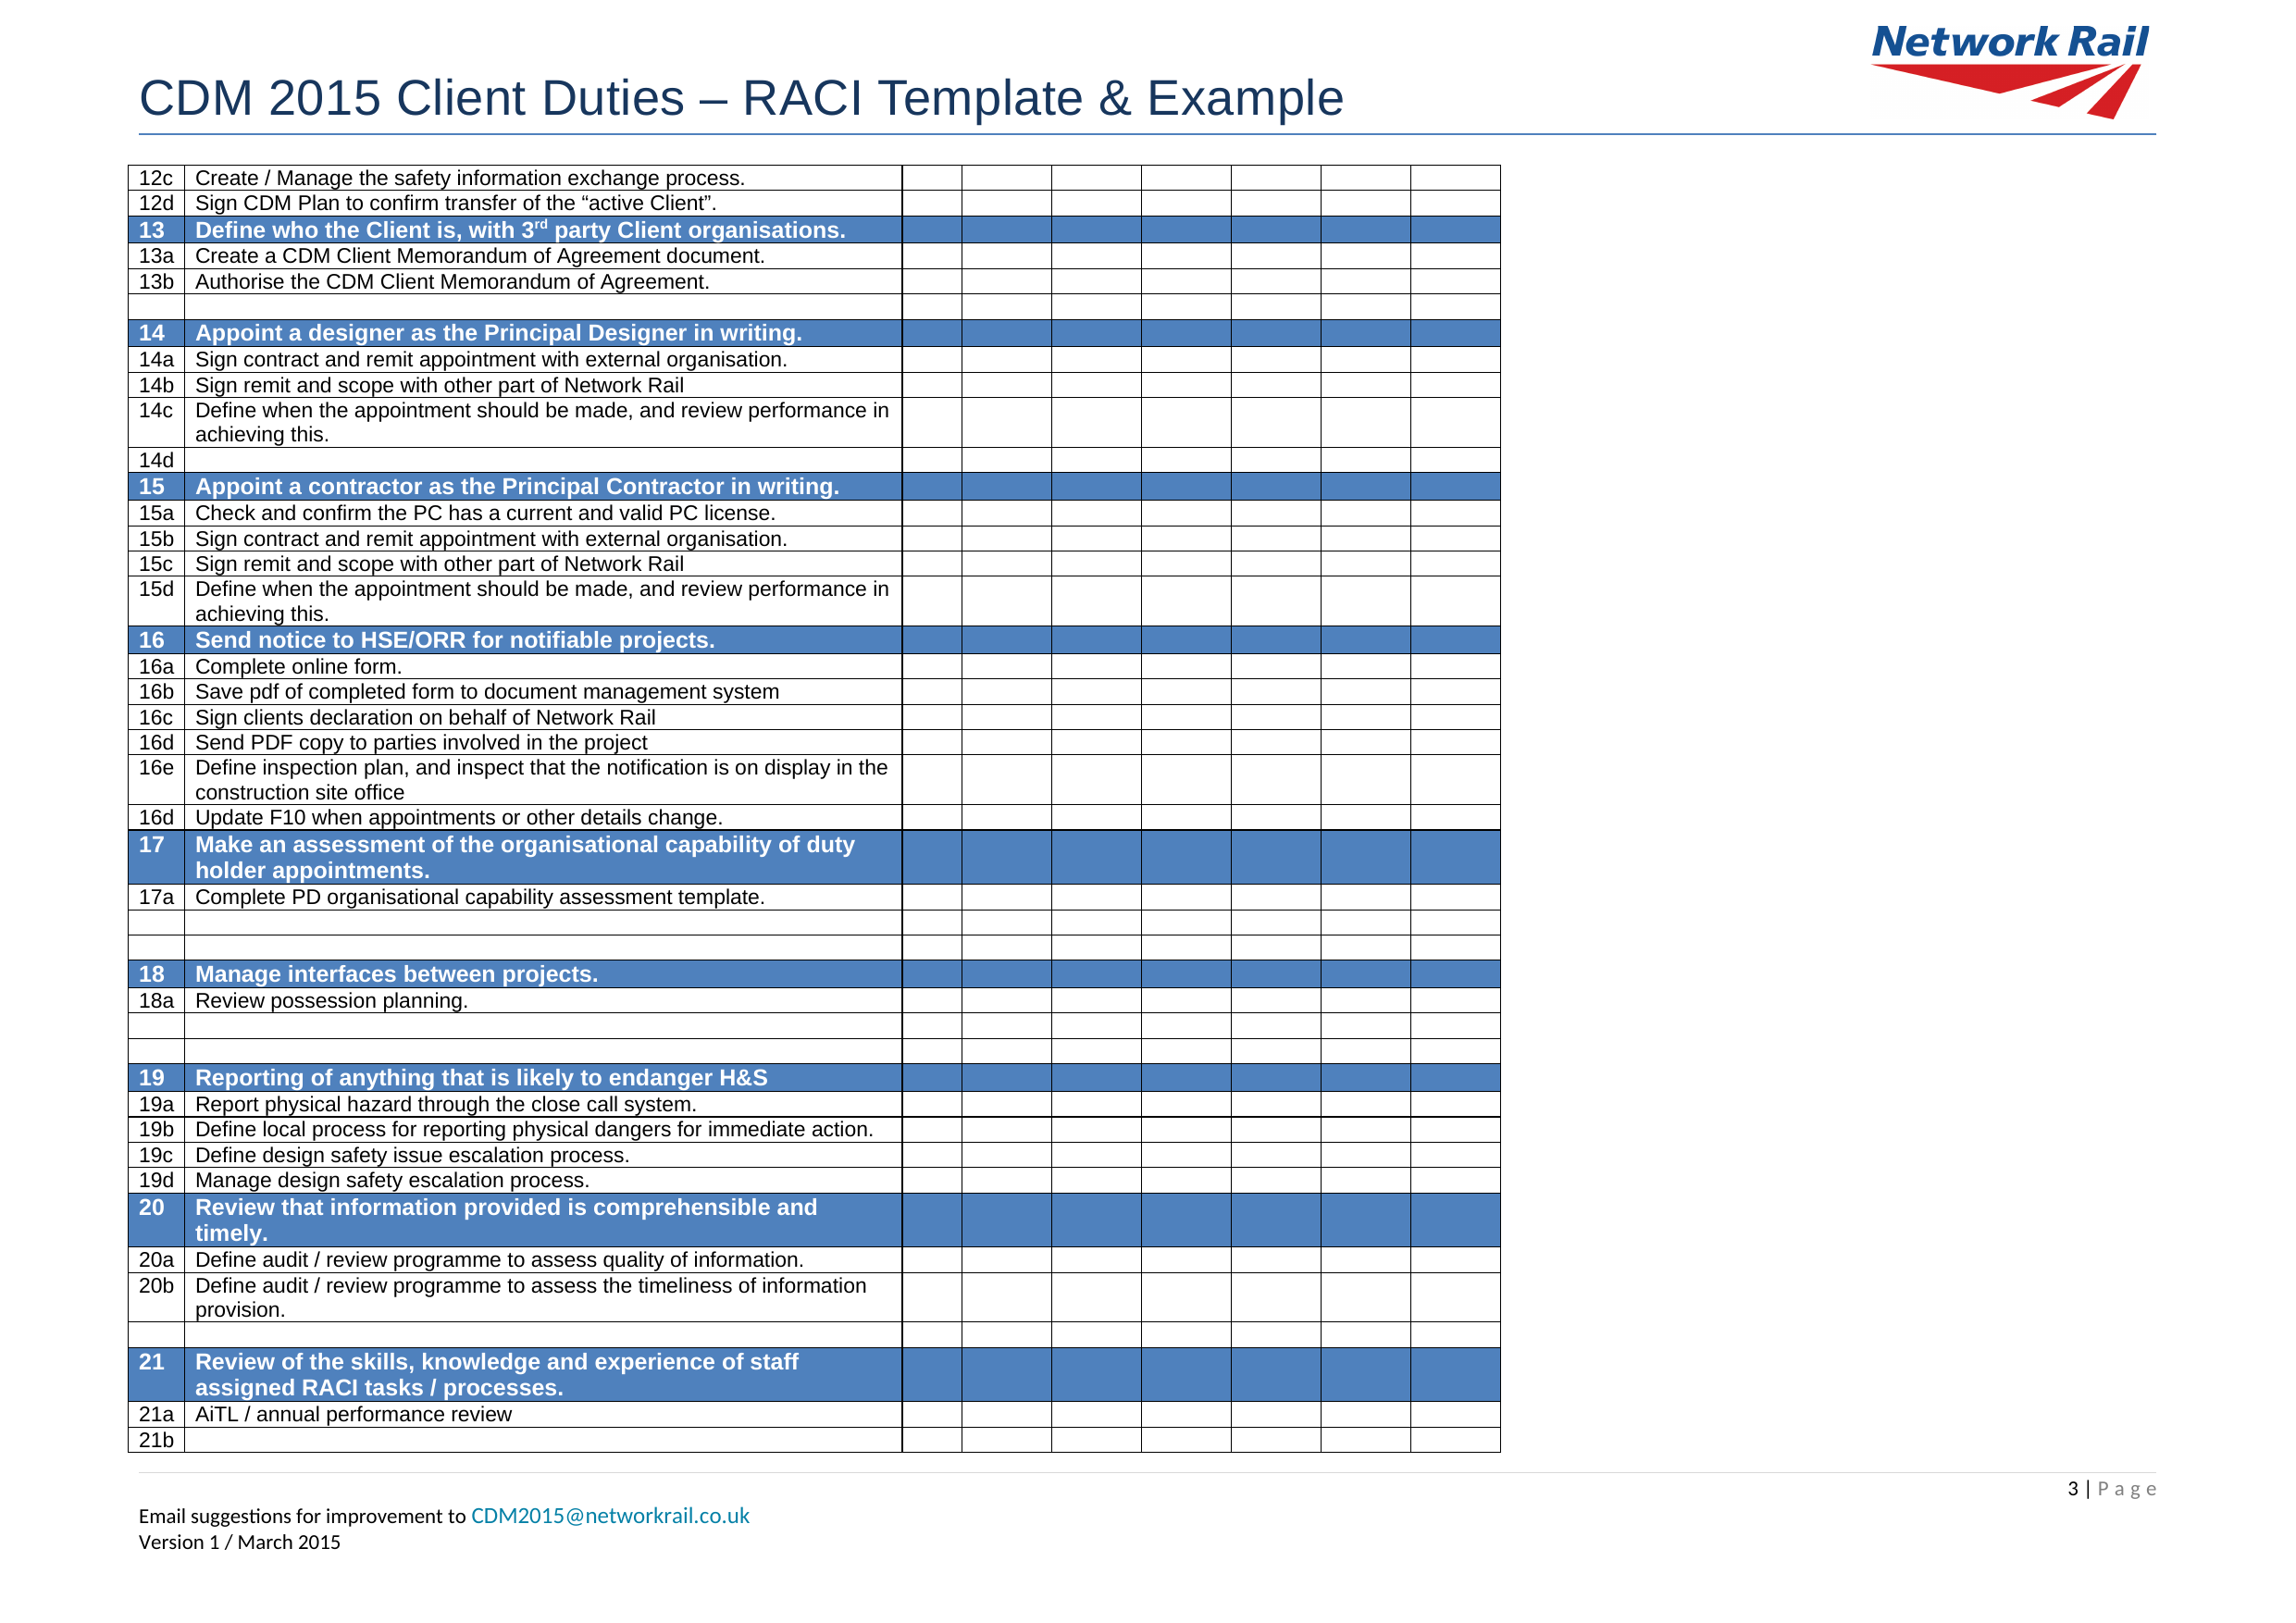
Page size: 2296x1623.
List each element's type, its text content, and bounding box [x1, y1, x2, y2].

table_cell [1052, 347, 1141, 372]
table_cell 16a [129, 654, 184, 678]
table_cell [1232, 988, 1321, 1012]
table_cell [903, 1143, 962, 1167]
table_cell 21a [129, 1402, 184, 1427]
table_cell Report physical hazard through the close call system. [185, 1092, 901, 1116]
table_cell [129, 1013, 184, 1038]
table_cell [1052, 1092, 1141, 1116]
table_cell [185, 294, 901, 318]
table_cell [1052, 1194, 1141, 1246]
table_cell [962, 1247, 1051, 1271]
table_cell [1232, 1247, 1321, 1271]
table_cell Sign remit and scope with other part of Network Rail [185, 373, 901, 397]
table_cell Send notice to HSE/ORR for notifiable projects. [185, 626, 901, 653]
table_cell 15a [129, 501, 184, 525]
table_cell [1322, 527, 1410, 551]
table_cell [962, 1348, 1051, 1401]
table_cell [1052, 885, 1141, 909]
table_cell 16d [129, 730, 184, 754]
table_cell [1142, 473, 1231, 500]
table_cell 14b [129, 373, 184, 397]
table_cell [1322, 679, 1410, 704]
table_cell [1322, 191, 1410, 215]
table_cell [1322, 269, 1410, 293]
table_cell [1052, 166, 1141, 190]
table_cell [1052, 191, 1141, 215]
table_cell [1142, 626, 1231, 653]
table_cell [1322, 1348, 1410, 1401]
table_cell [1142, 805, 1231, 829]
table_cell [1411, 269, 1500, 293]
table_cell [1142, 217, 1231, 242]
table_cell [962, 1013, 1051, 1038]
table_cell [1142, 1064, 1231, 1091]
table_cell Update F10 when appointments or other details change. [185, 805, 901, 829]
table_cell [1232, 1064, 1321, 1091]
table_cell [1052, 501, 1141, 525]
table_cell [1232, 1143, 1321, 1167]
table_cell [1142, 885, 1231, 909]
table_cell [1322, 243, 1410, 268]
table_cell [1411, 755, 1500, 804]
table_cell [962, 320, 1051, 346]
table_cell [962, 1118, 1051, 1142]
table_cell [962, 347, 1051, 372]
table_cell [1232, 654, 1321, 678]
table_cell [1142, 1194, 1231, 1246]
table_cell Appoint a designer as the Principal Designer in writing. [185, 320, 901, 346]
table_cell [1322, 705, 1410, 729]
table_cell [1411, 551, 1500, 576]
table_cell [129, 294, 184, 318]
table_cell Define audit / review programme to assess quality of information. [185, 1247, 901, 1271]
table_cell [903, 448, 962, 472]
table_cell [1232, 398, 1321, 447]
table_cell Sign contract and remit appointment with external organisation. [185, 347, 901, 372]
table_cell [1052, 679, 1141, 704]
table_cell [903, 527, 962, 551]
table_cell [903, 473, 962, 500]
table_cell [185, 1322, 901, 1347]
table_cell [1142, 166, 1231, 190]
table_cell [903, 501, 962, 525]
table_cell [1052, 373, 1141, 397]
table_cell 12d [129, 191, 184, 215]
table_cell [962, 166, 1051, 190]
table_cell [1322, 1013, 1410, 1038]
table_cell [1232, 1092, 1321, 1116]
table_cell Check and confirm the PC has a current and valid PC license. [185, 501, 901, 525]
table_cell [1322, 1322, 1410, 1347]
table_cell [1142, 269, 1231, 293]
table_cell 13a [129, 243, 184, 268]
table_cell [962, 373, 1051, 397]
table_cell [903, 805, 962, 829]
table_cell [903, 217, 962, 242]
table_cell [1322, 398, 1410, 447]
table_cell [1411, 1039, 1500, 1063]
table_cell [1142, 243, 1231, 268]
table_cell [1052, 269, 1141, 293]
table_cell [1052, 243, 1141, 268]
table_cell [1142, 347, 1231, 372]
table_cell [1232, 373, 1321, 397]
table_cell [1142, 1348, 1231, 1401]
table_cell [1142, 960, 1231, 987]
table_cell [185, 448, 901, 472]
table_cell [1142, 1013, 1231, 1038]
table_cell [1322, 988, 1410, 1012]
table_cell [962, 1168, 1051, 1192]
table_cell 14c [129, 398, 184, 447]
table_cell [1142, 448, 1231, 472]
table_cell [1052, 551, 1141, 576]
table_cell [962, 831, 1051, 884]
table_cell 16b [129, 679, 184, 704]
table_cell [962, 527, 1051, 551]
table_cell [1052, 320, 1141, 346]
table_cell [903, 626, 962, 653]
table_cell [962, 1092, 1051, 1116]
table_cell [962, 1402, 1051, 1427]
table_cell [1232, 885, 1321, 909]
table_cell [1052, 576, 1141, 626]
table_cell [903, 576, 962, 626]
table_cell [1142, 755, 1231, 804]
table_cell [1142, 831, 1231, 884]
table_cell [962, 398, 1051, 447]
table_cell Review of the skills, knowledge and experience of staff assigned RACI tasks / processes. [185, 1348, 901, 1401]
table_cell [1322, 1402, 1410, 1427]
table_cell [1232, 551, 1321, 576]
table_cell [1411, 1118, 1500, 1142]
table_cell [1411, 398, 1500, 447]
table_cell [903, 935, 962, 960]
table_cell Sign remit and scope with other part of Network Rail [185, 551, 901, 576]
table_cell [1322, 626, 1410, 653]
table_cell [1411, 1194, 1500, 1246]
table_cell [962, 243, 1051, 268]
table_cell [1322, 217, 1410, 242]
table_cell [1411, 960, 1500, 987]
table_cell [1411, 1013, 1500, 1038]
table_cell [1052, 626, 1141, 653]
table_cell [1232, 473, 1321, 500]
table_cell 14 [129, 320, 184, 346]
table_cell [1142, 501, 1231, 525]
table_cell [1232, 217, 1321, 242]
table_cell [1142, 576, 1231, 626]
table_cell Complete PD organisational capability assessment template. [185, 885, 901, 909]
table_cell [962, 805, 1051, 829]
table_cell [1322, 1143, 1410, 1167]
table_cell [903, 1273, 962, 1321]
table_cell [1052, 1118, 1141, 1142]
table_cell Create a CDM Client Memorandum of Agreement document. [185, 243, 901, 268]
table_cell [185, 1013, 901, 1038]
table_cell [185, 935, 901, 960]
table_cell [1322, 805, 1410, 829]
table_cell [1232, 1039, 1321, 1063]
table_cell 15c [129, 551, 184, 576]
table_cell [962, 191, 1051, 215]
table_cell [1052, 294, 1141, 318]
table_cell [1322, 473, 1410, 500]
table_cell [1322, 551, 1410, 576]
table_cell [962, 1322, 1051, 1347]
table_cell [1411, 217, 1500, 242]
table_cell Define who the Client is, with 3rd party Client organisations. [185, 217, 901, 242]
table_cell [903, 1402, 962, 1427]
table_cell Define local process for reporting physical dangers for immediate action. [185, 1118, 901, 1142]
table_cell [962, 1039, 1051, 1063]
table_cell Make an assessment of the organisational capability of duty holder appointments. [185, 831, 901, 884]
table_cell Define audit / review programme to assess the timeliness of information provision. [185, 1273, 901, 1321]
table_cell [1052, 217, 1141, 242]
table_cell Complete online form. [185, 654, 901, 678]
table_cell [962, 885, 1051, 909]
table_cell [1411, 1348, 1500, 1401]
table_cell [1411, 166, 1500, 190]
table_cell [1322, 1194, 1410, 1246]
table_cell [1142, 679, 1231, 704]
table_cell [903, 755, 962, 804]
table_cell Reporting of anything that is likely to endanger H&S [185, 1064, 901, 1091]
table_cell [1322, 1428, 1410, 1452]
table_cell [1322, 1247, 1410, 1271]
table_cell [1411, 373, 1500, 397]
table_cell Appoint a contractor as the Principal Contractor in writing. [185, 473, 901, 500]
table_cell [1411, 1322, 1500, 1347]
table_cell 17a [129, 885, 184, 909]
table_cell [1322, 654, 1410, 678]
table_cell [903, 1064, 962, 1091]
table_cell [1052, 1039, 1141, 1063]
table_cell 21 [129, 1348, 184, 1401]
table_cell [1142, 551, 1231, 576]
table_cell [1232, 501, 1321, 525]
table_cell [1142, 294, 1231, 318]
table_cell [185, 1039, 901, 1063]
table_cell Define inspection plan, and inspect that the notification is on display in the construction site office [185, 755, 901, 804]
table_cell [1232, 1013, 1321, 1038]
table_cell Define when the appointment should be made, and review performance in achieving this. [185, 398, 901, 447]
table_cell [903, 988, 962, 1012]
table_cell [1232, 1194, 1321, 1246]
table_cell [1052, 935, 1141, 960]
table_cell [962, 935, 1051, 960]
table_cell Sign contract and remit appointment with external organisation. [185, 527, 901, 551]
table_cell [962, 1194, 1051, 1246]
table_cell [1322, 576, 1410, 626]
table_cell [1322, 885, 1410, 909]
table_cell [1142, 527, 1231, 551]
table_cell [1232, 705, 1321, 729]
table_cell Create / Manage the safety information exchange process. [185, 166, 901, 190]
table_cell [903, 1428, 962, 1452]
table_cell [1142, 398, 1231, 447]
table_cell [1322, 755, 1410, 804]
table_cell [1411, 320, 1500, 346]
table_cell [1232, 626, 1321, 653]
table_cell [903, 1194, 962, 1246]
table_cell [1052, 1348, 1141, 1401]
table_cell Sign clients declaration on behalf of Network Rail [185, 705, 901, 729]
table_cell [1411, 527, 1500, 551]
table_cell 13 [129, 217, 184, 242]
table_cell 19c [129, 1143, 184, 1167]
table_cell [1052, 1168, 1141, 1192]
table_cell [1142, 988, 1231, 1012]
table_cell 19d [129, 1168, 184, 1192]
table_cell [1322, 373, 1410, 397]
table_cell [903, 831, 962, 884]
table_cell [903, 269, 962, 293]
table_cell [1052, 1064, 1141, 1091]
table_cell [962, 1143, 1051, 1167]
table_cell [1052, 911, 1141, 935]
table_cell [1232, 1428, 1321, 1452]
table_cell [1052, 1247, 1141, 1271]
table_cell [903, 373, 962, 397]
table_cell [1411, 626, 1500, 653]
table_cell 14d [129, 448, 184, 472]
table_cell [1052, 988, 1141, 1012]
table_cell [1411, 679, 1500, 704]
table_cell [129, 935, 184, 960]
table_cell [1142, 1402, 1231, 1427]
table_cell [1411, 1064, 1500, 1091]
table_cell [1411, 1143, 1500, 1167]
table_cell [1232, 730, 1321, 754]
table_cell 13b [129, 269, 184, 293]
table_cell 19a [129, 1092, 184, 1116]
table_cell [1052, 730, 1141, 754]
table_cell [1142, 1092, 1231, 1116]
table_cell 17 [129, 831, 184, 884]
table_cell [1322, 1273, 1410, 1321]
table_cell [1232, 1402, 1321, 1427]
table_cell [1232, 191, 1321, 215]
table_cell [1411, 1247, 1500, 1271]
table_cell [1322, 831, 1410, 884]
table_cell [903, 1168, 962, 1192]
table_cell Define when the appointment should be made, and review performance in achieving this. [185, 576, 901, 626]
table_cell 20b [129, 1273, 184, 1321]
table_cell [1142, 1039, 1231, 1063]
table_cell [1411, 1168, 1500, 1192]
table_cell [1142, 373, 1231, 397]
table_cell [962, 217, 1051, 242]
table_cell [1142, 320, 1231, 346]
table_cell [1142, 1273, 1231, 1321]
table_cell [962, 1428, 1051, 1452]
table_cell [1052, 473, 1141, 500]
picture [1870, 26, 2150, 119]
table_cell [1232, 1273, 1321, 1321]
table_cell [1411, 705, 1500, 729]
table_cell [1052, 1402, 1141, 1427]
table_cell Manage design safety escalation process. [185, 1168, 901, 1192]
table_cell [1232, 960, 1321, 987]
table_cell 19 [129, 1064, 184, 1091]
table_cell 18 [129, 960, 184, 987]
table_cell [1232, 1348, 1321, 1401]
table_cell 20a [129, 1247, 184, 1271]
table_cell [1232, 935, 1321, 960]
table_cell [1322, 1168, 1410, 1192]
table_cell [962, 911, 1051, 935]
table_cell [1322, 1118, 1410, 1142]
table_cell [129, 911, 184, 935]
table_cell [903, 1118, 962, 1142]
table_cell [962, 501, 1051, 525]
table_cell [1322, 1039, 1410, 1063]
table_cell [1411, 294, 1500, 318]
table_cell [1052, 527, 1141, 551]
table_cell [1232, 576, 1321, 626]
table_cell [1232, 831, 1321, 884]
table_cell [1411, 654, 1500, 678]
table_cell [903, 1039, 962, 1063]
table_cell [1052, 831, 1141, 884]
table_cell [1411, 885, 1500, 909]
table_cell [129, 1039, 184, 1063]
table_cell [1142, 730, 1231, 754]
table_cell [1232, 755, 1321, 804]
table_cell 15 [129, 473, 184, 500]
table_cell [1232, 243, 1321, 268]
table_cell [1142, 935, 1231, 960]
table_cell [962, 473, 1051, 500]
table_cell [1232, 294, 1321, 318]
table_cell [1052, 1273, 1141, 1321]
table_cell [903, 1322, 962, 1347]
table_cell Sign CDM Plan to confirm transfer of the “active Client”. [185, 191, 901, 215]
table_cell [1232, 1322, 1321, 1347]
table_cell [1322, 347, 1410, 372]
table_cell [962, 755, 1051, 804]
table_cell [185, 1428, 901, 1452]
table_cell [903, 191, 962, 215]
table_cell [1411, 1273, 1500, 1321]
table_cell [962, 730, 1051, 754]
table_cell [1052, 1143, 1141, 1167]
table_cell [903, 960, 962, 987]
table_cell [962, 294, 1051, 318]
table_cell [1411, 501, 1500, 525]
table_cell [1142, 1428, 1231, 1452]
table_cell Authorise the CDM Client Memorandum of Agreement. [185, 269, 901, 293]
table_cell [1411, 448, 1500, 472]
table_cell [1232, 805, 1321, 829]
table_cell Review possession planning. [185, 988, 901, 1012]
table_cell [1232, 679, 1321, 704]
table_cell [1142, 1322, 1231, 1347]
table_cell [1232, 269, 1321, 293]
table_cell [1411, 473, 1500, 500]
table_cell [1322, 448, 1410, 472]
table_cell [1322, 911, 1410, 935]
table_cell [129, 1322, 184, 1347]
table_cell 12c [129, 166, 184, 190]
table_cell [1322, 730, 1410, 754]
table_cell [1322, 294, 1410, 318]
table_cell 16c [129, 705, 184, 729]
table_cell [903, 705, 962, 729]
table_cell [1232, 347, 1321, 372]
table_cell Save pdf of completed form to document management system [185, 679, 901, 704]
table_cell [962, 1064, 1051, 1091]
table_cell [962, 269, 1051, 293]
table_cell [962, 679, 1051, 704]
table_cell [962, 576, 1051, 626]
table_cell [1232, 911, 1321, 935]
table_cell 15d [129, 576, 184, 626]
table_cell [903, 347, 962, 372]
table_cell 14a [129, 347, 184, 372]
table_cell [1411, 1402, 1500, 1427]
table_cell [1322, 1092, 1410, 1116]
table_cell [903, 1013, 962, 1038]
table_cell [1232, 448, 1321, 472]
table_cell [1052, 398, 1141, 447]
table_cell 16d [129, 805, 184, 829]
table_cell [1411, 191, 1500, 215]
table_cell Review that information provided is comprehensible and timely. [185, 1194, 901, 1246]
table_cell [903, 1092, 962, 1116]
table_cell [1411, 935, 1500, 960]
table_cell [903, 1348, 962, 1401]
table_cell [1232, 320, 1321, 346]
table_cell [1142, 1247, 1231, 1271]
table_cell [1052, 1428, 1141, 1452]
table_cell [1322, 960, 1410, 987]
table_cell [1052, 654, 1141, 678]
table_cell [903, 885, 962, 909]
table_cell [1232, 1168, 1321, 1192]
table_cell 20 [129, 1194, 184, 1246]
table_cell [1232, 527, 1321, 551]
table_cell 15b [129, 527, 184, 551]
table_cell [1142, 654, 1231, 678]
table_cell [903, 679, 962, 704]
table_cell [903, 294, 962, 318]
table_cell [1142, 1143, 1231, 1167]
table_cell [1411, 988, 1500, 1012]
table_cell [1052, 960, 1141, 987]
table_cell [962, 654, 1051, 678]
table_cell [1142, 705, 1231, 729]
table_cell [1142, 1168, 1231, 1192]
table_cell [1411, 911, 1500, 935]
table_cell [1322, 935, 1410, 960]
table_cell [185, 911, 901, 935]
table_cell [1411, 805, 1500, 829]
table_cell Define design safety issue escalation process. [185, 1143, 901, 1167]
table_cell [1322, 1064, 1410, 1091]
table_cell [1322, 320, 1410, 346]
table_cell [903, 911, 962, 935]
table_cell 19b [129, 1118, 184, 1142]
table_cell [1052, 755, 1141, 804]
table_cell [1411, 831, 1500, 884]
table_cell [1052, 448, 1141, 472]
table_cell [1052, 1322, 1141, 1347]
table_cell Send PDF copy to parties involved in the project [185, 730, 901, 754]
table_cell [1411, 730, 1500, 754]
table_cell [962, 705, 1051, 729]
table_cell [1142, 191, 1231, 215]
table_cell Manage interfaces between projects. [185, 960, 901, 987]
table_cell [1142, 1118, 1231, 1142]
table_cell 18a [129, 988, 184, 1012]
table_cell [903, 166, 962, 190]
table_cell [1411, 347, 1500, 372]
table_cell [962, 448, 1051, 472]
table_cell [962, 626, 1051, 653]
table_cell [962, 960, 1051, 987]
table_cell 16e [129, 755, 184, 804]
table_cell [903, 243, 962, 268]
table_cell 16 [129, 626, 184, 653]
table_cell [1411, 1092, 1500, 1116]
table_cell [1411, 576, 1500, 626]
table_cell [1232, 1118, 1321, 1142]
table_cell [962, 988, 1051, 1012]
table_cell [1411, 243, 1500, 268]
table_cell [1322, 166, 1410, 190]
table_cell [962, 551, 1051, 576]
table_cell [903, 320, 962, 346]
table_cell [1052, 705, 1141, 729]
table_cell AiTL / annual performance review [185, 1402, 901, 1427]
table_cell 21b [129, 1428, 184, 1452]
table_cell [903, 1247, 962, 1271]
table_cell [1052, 1013, 1141, 1038]
table_cell [1052, 805, 1141, 829]
table_cell [962, 1273, 1051, 1321]
table_cell [1411, 1428, 1500, 1452]
table_cell [1322, 501, 1410, 525]
table_cell [1232, 166, 1321, 190]
table_cell [903, 398, 962, 447]
table_cell [903, 730, 962, 754]
table_cell [903, 551, 962, 576]
table_cell [1142, 911, 1231, 935]
table_cell [903, 654, 962, 678]
